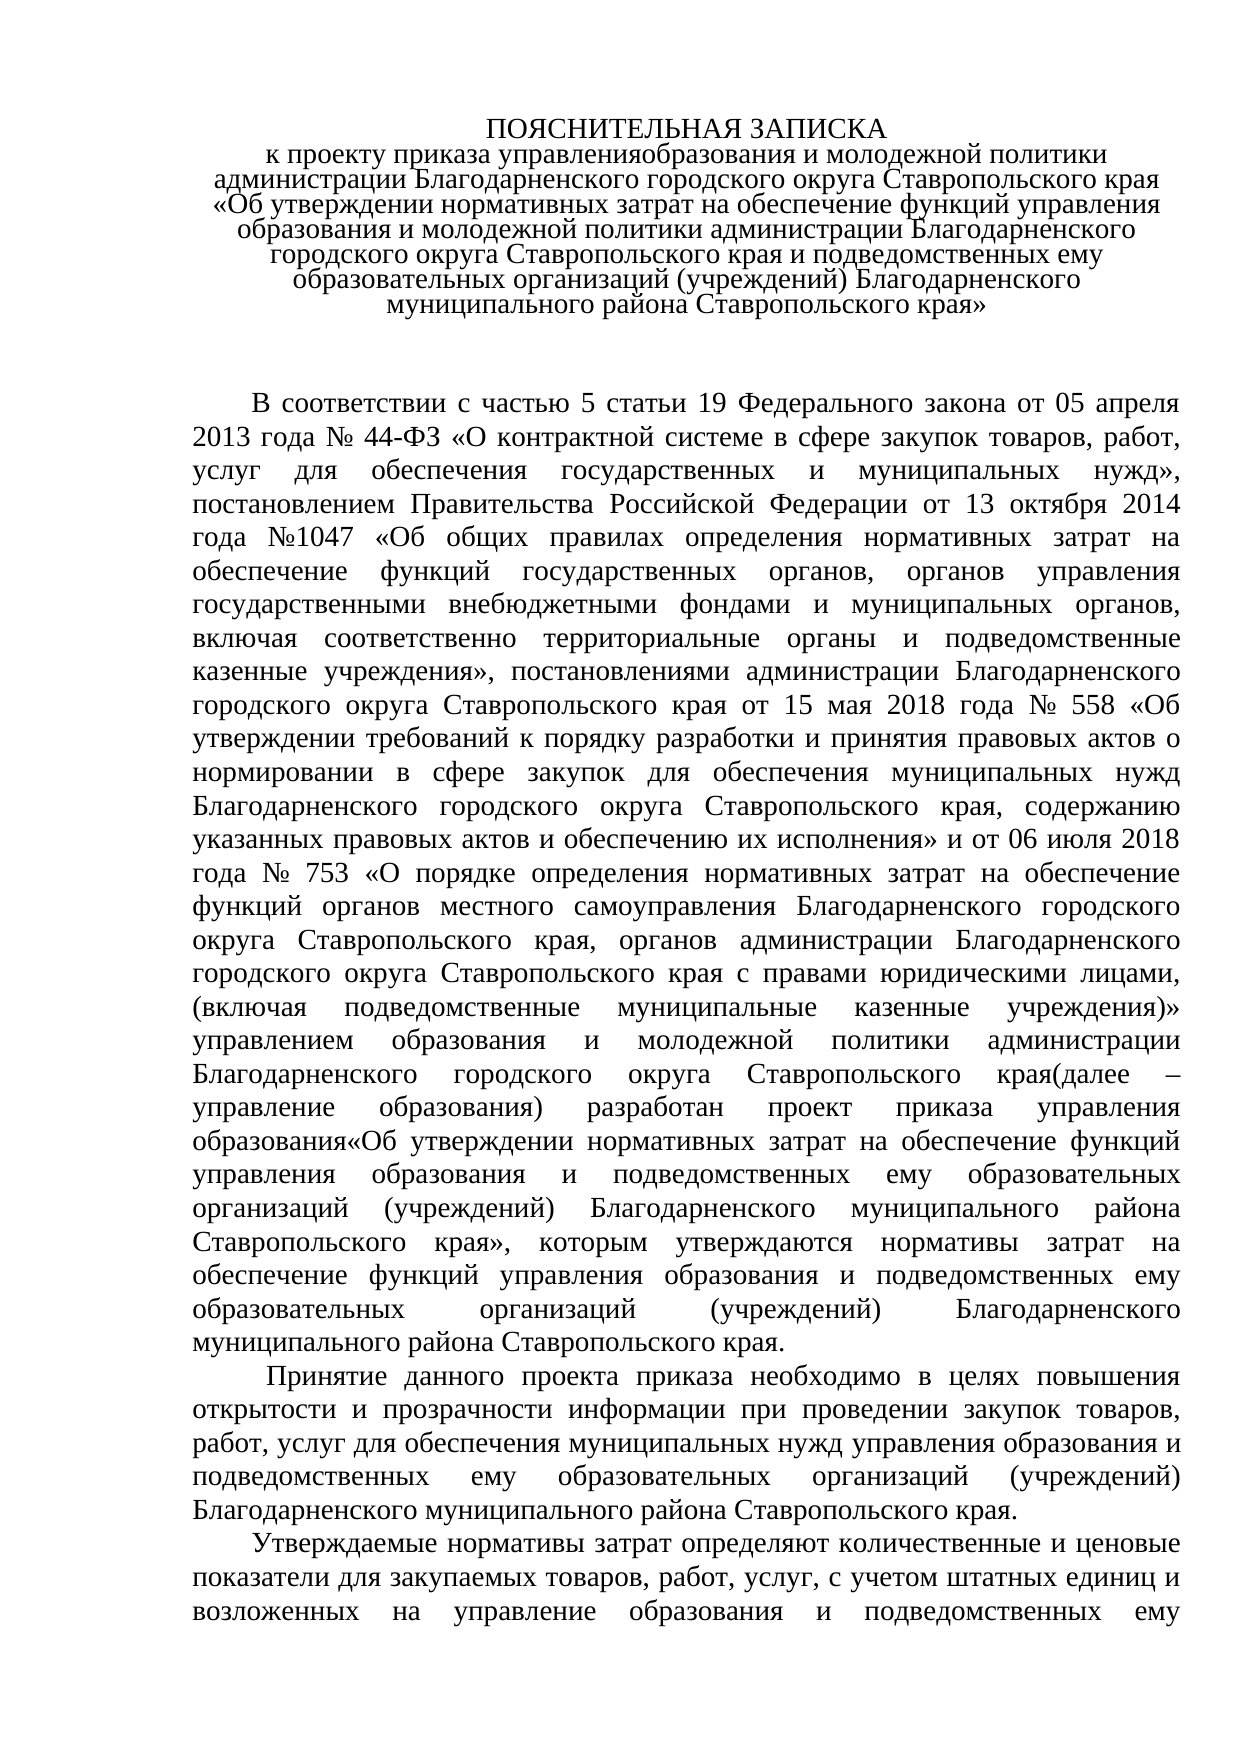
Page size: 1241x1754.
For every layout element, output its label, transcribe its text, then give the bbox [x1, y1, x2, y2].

text к проекту приказа управленияобразования и молодежной политики администрации Благодарненского городского округа Ставропольского края «Об утверждении нормативных затрат на обеспечение функций управления образования и молодежной политики администрации Благодарненского городского округа Ставропольского края и подведомственных ему образовательных организаций (учреждений) Благодарненского муниципального района Ставропольского края» [192, 143, 1181, 318]
text Принятие данного проекта приказа необходимо в целях повышения открытости и прозрачности информации при проведении закупок товаров, работ, услуг для обеспечения муниципальных нужд управления образования и подведомственных ему образовательных организаций (учреждений) Благодарненского муниципального района Ставропольского края. [192, 1358, 1181, 1526]
text ПОЯСНИТЕЛЬНАЯ ЗАПИСКА [192, 118, 1181, 143]
text В соответствии с частью 5 статьи 19 Федерального закона от 05 апреля 2013 года № 44-ФЗ «О контрактной системе в сфере закупок товаров, работ, услуг для обеспечения государственных и муниципальных нужд», постановлением Правительства Российской Федерации от 13 октября 2014 года №1047 «Об общих правилах определения нормативных затрат на обеспечение функций государственных органов, органов управления государственными внебюджетными фондами и муниципальных органов, включая соответственно территориальные органы и подведомственные казенные учреждения», постановлениями администрации Благодарненского городского округа Ставропольского края от 15 мая 2018 года № 558 «Об утверждении требований к порядку разработки и принятия правовых актов о нормировании в сфере закупок для обеспечения муниципальных нужд Благодарненского городского округа Ставропольского края, содержанию указанных правовых актов и обеспечению их исполнения» и от 06 июля 2018 года № 753 «О порядке определения нормативных затрат на обеспечение функций органов местного самоуправления Благодарненского городского округа Ставропольского края, органов администрации Благодарненского городского округа Ставропольского края с правами юридическими лицами, (включая подведомственные муниципальные казенные учреждения)» управлением образования и молодежной политики администрации Благодарненского городского округа Ставропольского края(далее – управление образования) разработан проект приказа управления образования«Об утверждении нормативных затрат на обеспечение функций управления образования и подведомственных ему образовательных организаций (учреждений) Благодарненского муниципального района Ставропольского края», которым утверждаются нормативы затрат на обеспечение функций управления образования и подведомственных ему образовательных организаций (учреждений) Благодарненского муниципального района Ставропольского края. [192, 385, 1181, 1358]
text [192, 1526, 1181, 1626]
